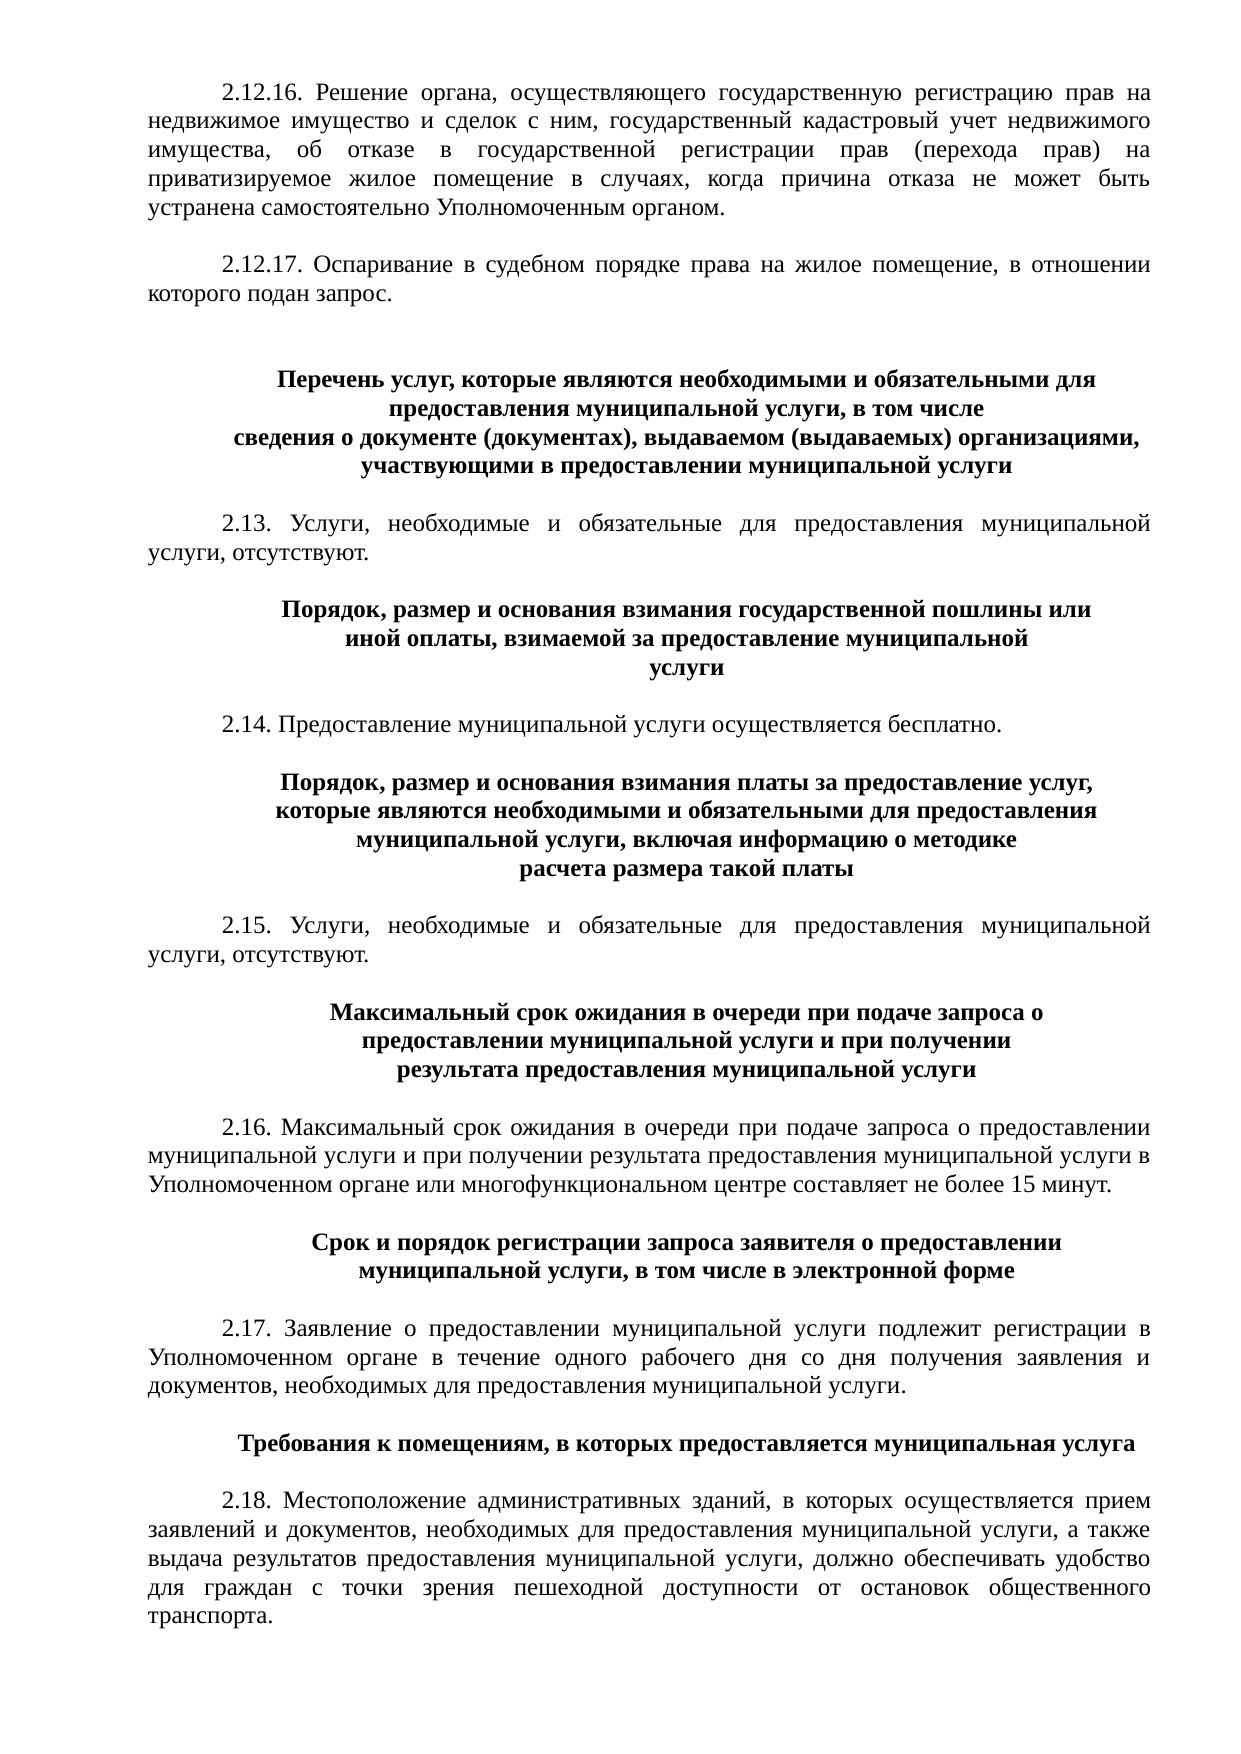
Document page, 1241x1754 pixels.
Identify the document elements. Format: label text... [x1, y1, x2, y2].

text Максимальный срок ожидания в очереди при подаче запроса о [148, 997, 1152, 1026]
text предоставлении муниципальной услуги и при получении [148, 1026, 1152, 1054]
text услуги [148, 652, 1152, 681]
text Требования к помещениям, в которых предоставляется муниципальная услуга [148, 1428, 1152, 1457]
text Порядок, размер и основания взимания государственной пошлины или [148, 594, 1152, 623]
text расчета размера такой платы [148, 853, 1152, 882]
text 2.15. Услуги, необходимые и обязательные для предоставления муниципальной услуги, отсутствуют. [148, 911, 1152, 968]
text 2.17. Заявление о предоставлении муниципальной услуги подлежит регистрации в Уполномоченном органе в течение одного рабочего дня со дня получения заявления и документов, необходимых для предоставления муниципальной услуги. [148, 1313, 1152, 1399]
text муниципальной услуги, в том числе в электронной форме [148, 1256, 1152, 1284]
text Порядок, размер и основания взимания платы за предоставление услуг, [148, 767, 1152, 796]
text участвующими в предоставлении муниципальной услуги [148, 451, 1152, 479]
text 2.18. Местоположение административных зданий, в которых осуществляется прием заявлений и документов, необходимых для предоставления муниципальной услуги, а также выдача результатов предоставления муниципальной услуги, должно обеспечивать удобство для граждан с точки зрения пешеходной доступности от остановок общественного транспорта. [148, 1486, 1152, 1629]
text результата предоставления муниципальной услуги [148, 1054, 1152, 1083]
text 2.12.16. Решение органа, осуществляющего государственную регистрацию прав на недвижимое имущество и сделок с ним, государственный кадастровый учет недвижимого имущества, об отказе в государственной регистрации прав (перехода прав) на приватизируемое жилое помещение в случаях, когда причина отказа не может быть устранена самостоятельно Уполномоченным органом. [148, 77, 1152, 221]
text муниципальной услуги, включая информацию о методике [148, 824, 1152, 853]
text иной оплаты, взимаемой за предоставление муниципальной [148, 623, 1152, 652]
text 2.13. Услуги, необходимые и обязательные для предоставления муниципальной услуги, отсутствуют. [148, 508, 1152, 566]
text Перечень услуг, которые являются необходимыми и обязательными для [148, 364, 1152, 393]
text которые являются необходимыми и обязательными для предоставления [148, 796, 1152, 824]
text Срок и порядок регистрации запроса заявителя о предоставлении [148, 1227, 1152, 1256]
text 2.14. Предоставление муниципальной услуги осуществляется бесплатно. [148, 709, 1152, 738]
text 2.16. Максимальный срок ожидания в очереди при подаче запроса о предоставлении муниципальной услуги и при получении результата предоставления муниципальной услуги в Уполномоченном органе или многофункциональном центре составляет не более 15 минут. [148, 1112, 1152, 1198]
text сведения о документе (документах), выдаваемом (выдаваемых) организациями, [148, 422, 1152, 451]
text предоставления муниципальной услуги, в том числе [148, 393, 1152, 422]
text 2.12.17. Оспаривание в судебном порядке права на жилое помещение, в отношении которого подан запрос. [148, 249, 1152, 307]
